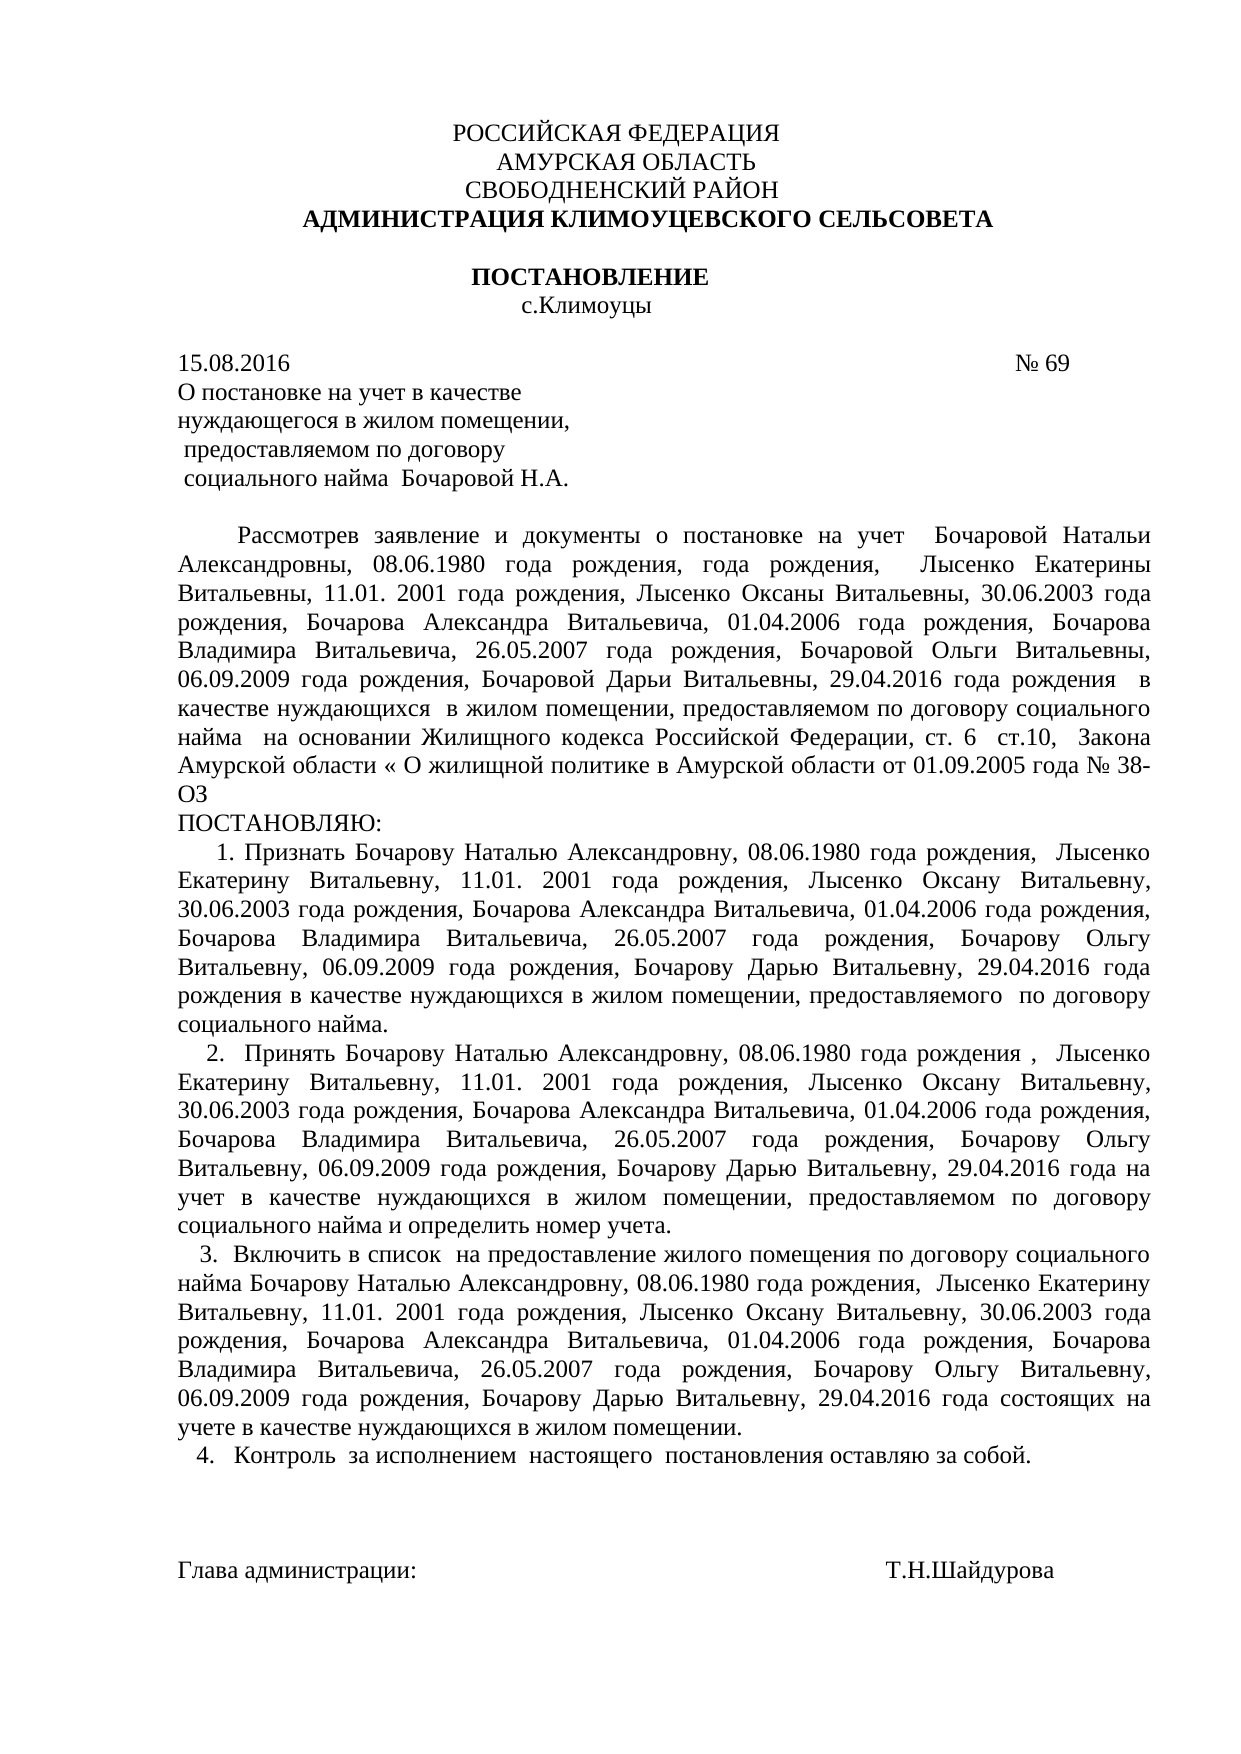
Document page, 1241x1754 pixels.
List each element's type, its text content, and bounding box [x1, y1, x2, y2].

text с.Климоуцы [177, 291, 1152, 319]
text 2. Принять Бочарову Наталью Александровну, 08.06.1980 года рождения , Лысенко Екатерину Витальевну, 11.01. 2001 года рождения, Лысенко Оксану Витальевну, 30.06.2003 года рождения, Бочарова Александра Витальевича, 01.04.2006 года рождения, Бочарова Владимира Витальевича, 26.05.2007 года рождения, Бочарову Ольгу Витальевну, 06.09.2009 года рождения, Бочарову Дарью Витальевну, 29.04.2016 года на учет в качестве нуждающихся в жилом помещении, предоставляемом по договору социального найма и определить номер учета. [177, 1038, 1152, 1239]
text О постановке на учет в качестве [177, 377, 1152, 406]
text 3. Включить в список на предоставление жилого помещения по договору социального найма Бочарову Наталью Александровну, 08.06.1980 года рождения, Лысенко Екатерину Витальевну, 11.01. 2001 года рождения, Лысенко Оксану Витальевну, 30.06.2003 года рождения, Бочарова Александра Витальевича, 01.04.2006 года рождения, Бочарова Владимира Витальевича, 26.05.2007 года рождения, Бочарову Ольгу Витальевну, 06.09.2009 года рождения, Бочарову Дарью Витальевну, 29.04.2016 года состоящих на учете в качестве нуждающихся в жилом помещении. [177, 1239, 1152, 1441]
text АДМИНИСТРАЦИЯ КЛИМОУЦЕВСКОГО СЕЛЬСОВЕТА [177, 204, 1152, 233]
text АМУРСКАЯ ОБЛАСТЬ [177, 147, 1152, 176]
text 4. Контроль за исполнением настоящего постановления оставляю за собой. [177, 1441, 1152, 1469]
text 15.08.2016 № 69 [177, 348, 1152, 377]
text предоставляемом по договору [177, 434, 1152, 463]
text Рассмотрев заявление и документы о постановке на учет Бочаровой Натальи Александровны, 08.06.1980 года рождения, года рождения, Лысенко Екатерины Витальевны, 11.01. 2001 года рождения, Лысенко Оксаны Витальевны, 30.06.2003 года рождения, Бочарова Александра Витальевича, 01.04.2006 года рождения, Бочарова Владимира Витальевича, 26.05.2007 года рождения, Бочаровой Ольги Витальевны, 06.09.2009 года рождения, Бочаровой Дарьи Витальевны, 29.04.2016 года рождения в качестве нуждающихся в жилом помещении, предоставляемом по договору социального найма на основании Жилищного кодекса Российской Федерации, ст. 6 ст.10, Закона Амурской области « О жилищной политике в Амурской области от 01.09.2005 года № 38-ОЗ [177, 521, 1152, 808]
text ПОСТАНОВЛЕНИЕ [177, 262, 1152, 291]
text СВОБОДНЕНСКИЙ РАЙОН [177, 176, 1152, 204]
text РОССИЙСКАЯ ФЕДЕРАЦИЯ [177, 118, 1152, 147]
text Глава администрации: Т.Н.Шайдурова [177, 1556, 1152, 1584]
text социального найма Бочаровой Н.А. [177, 463, 1152, 492]
text 1. Признать Бочарову Наталью Александровну, 08.06.1980 года рождения, Лысенко Екатерину Витальевну, 11.01. 2001 года рождения, Лысенко Оксану Витальевну, 30.06.2003 года рождения, Бочарова Александра Витальевича, 01.04.2006 года рождения, Бочарова Владимира Витальевича, 26.05.2007 года рождения, Бочарову Ольгу Витальевну, 06.09.2009 года рождения, Бочарову Дарью Витальевну, 29.04.2016 года рождения в качестве нуждающихся в жилом помещении, предоставляемого по договору социального найма. [177, 837, 1152, 1038]
text нуждающегося в жилом помещении, [177, 406, 1152, 434]
text ПОСТАНОВЛЯЮ: [177, 808, 1152, 837]
